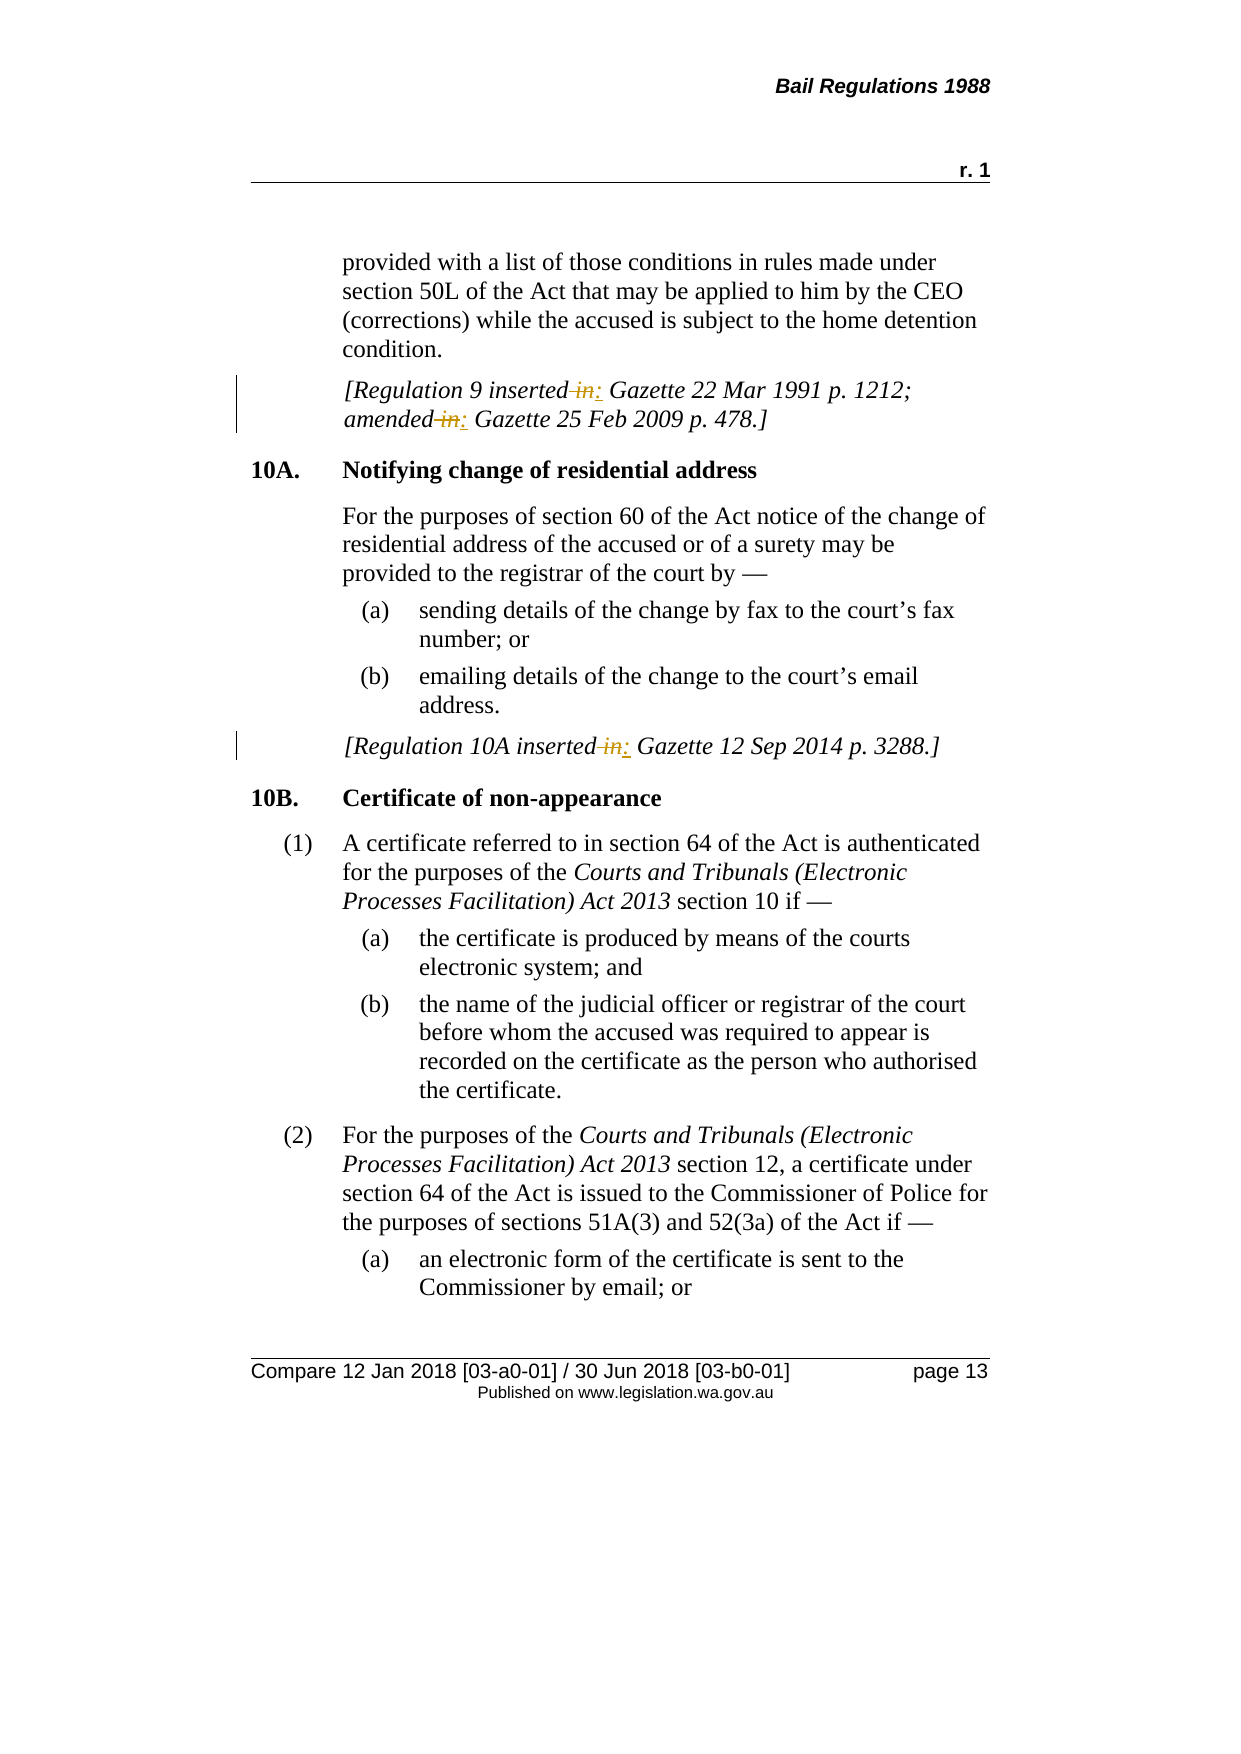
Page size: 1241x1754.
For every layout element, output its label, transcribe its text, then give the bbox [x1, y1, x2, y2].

text [Regulation 10A inserted Gazette 12 Sep 2014 p. 3288.] [251, 731, 990, 760]
text (a) an electronic form of the certificate is sent to the Commissioner by email; or [251, 1244, 990, 1301]
text (a) the certificate is produced by means of the courts electronic system; and [251, 923, 990, 980]
text [Regulation 9 inserted Gazette 22 Mar 1991 p. 1212; amended Gazette 25 Feb 2009 p. 478.] [251, 375, 990, 432]
text (b) emailing details of the change to the court’s email address. [251, 661, 990, 719]
text For the purposes of section 60 of the Act notice of the change of residential address of the accused or of a surety may be provided to the registrar of the court by — [251, 501, 990, 587]
text (1) A certificate referred to in section 64 of the Act is authenticated for the purposes of the Courts and Tribunals (Electronic Processes Facilitation) Act 2013 section 10 if — [251, 828, 990, 914]
text (a) sending details of the change by fax to the court’s fax number; or [251, 595, 990, 653]
text (2) For the purposes of the Courts and Tribunals (Electronic Processes Facilitation) Act 2013 section 12, a certificate under section 64 of the Act is issued to the Commissioner of Police for the purposes of sections 51A(3) and 52(3a) of the Act if — [251, 1120, 990, 1235]
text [251, 247, 990, 362]
subtitle 10A. Notifying change of residential address [251, 455, 990, 484]
text (b) the name of the judicial officer or registrar of the court before whom the accused was required to appear is recorded on the certificate as the person who authorised the certificate. [251, 989, 990, 1104]
subtitle 10B. Certificate of non-appearance [251, 783, 990, 812]
